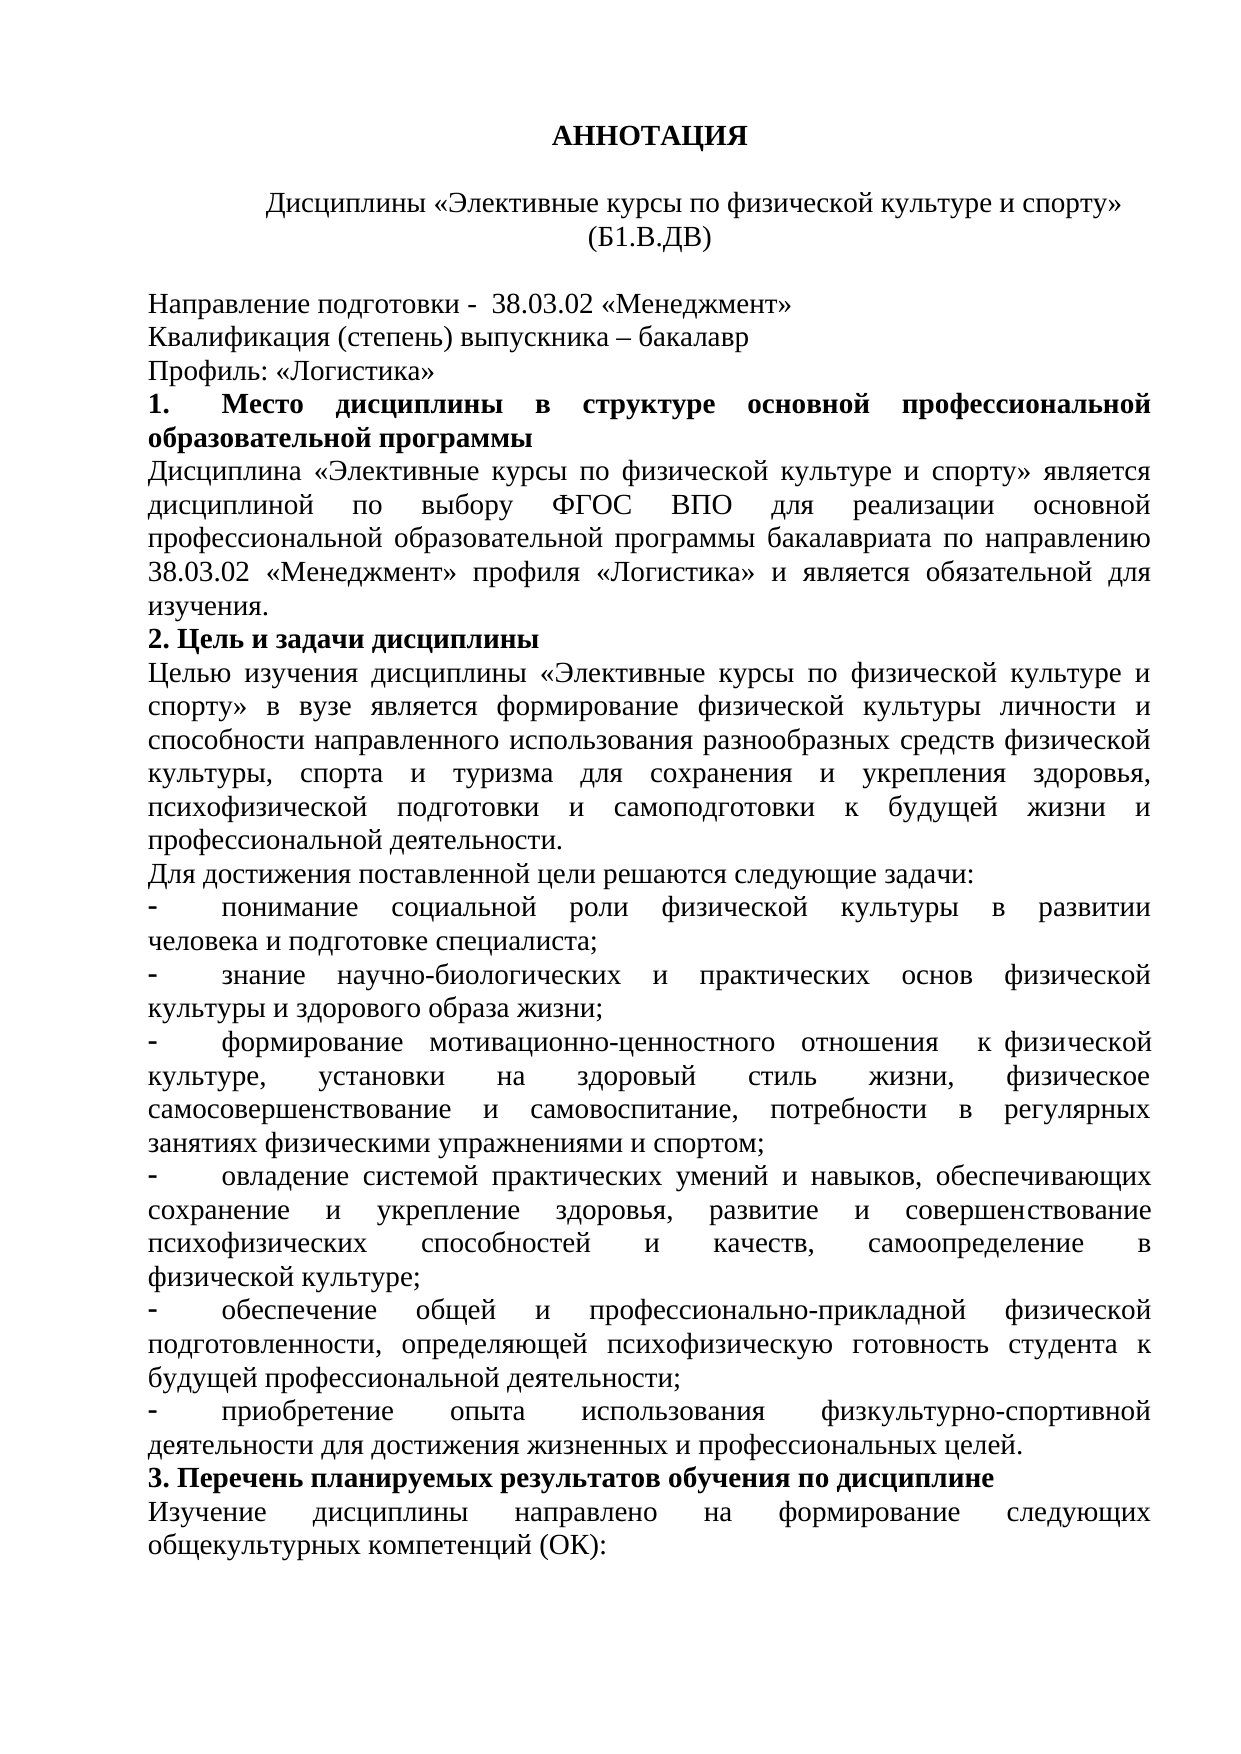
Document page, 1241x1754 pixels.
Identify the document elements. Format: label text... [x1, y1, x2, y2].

text Направление подготовки - 38.03.02 «Менеджмент» [148, 286, 1152, 319]
text Дисциплина «Элективные курсы по физической культуре и спорту» является дисциплиной по выбору ФГОС ВПО для реализации основной профессиональной образовательной программы бакалавриата по направлению 38.03.02 «Менеджмент» профиля «Логистика» и является обязательной для изучения. [148, 453, 1152, 621]
text Квалификация (степень) выпускника – бакалавр [148, 319, 1152, 353]
text Дисциплины «Элективные курсы по физической культуре и спорту» (Б1.В.ДВ) [148, 185, 1152, 252]
text Целью изучения дисциплины «Элективные курсы по физической культуре и спорту» в вузе является формирование физической культуры личности и способности направленного использования разнообразных средств физической культуры, спорта и туризма для сохранения и укрепления здоровья, психофизической подготовки и самоподготовки к будущей жизни и профессиональной деятельности. [148, 655, 1152, 856]
text 3. Перечень планируемых результатов обучения по дисциплине [148, 1460, 1152, 1494]
list овладение системой практических умений и навыков, обеспечивающих сохранение и укрепление здоровья, развитие и совершенствование психофизических способностей и качеств, самоопределение в физической культуре; [148, 1158, 1152, 1292]
list формирование мотивационно-ценностного отношения к физической культуре, установки на здоровый стиль жизни, физическое самосовершенствование и самовоспитание, потребности в регулярных занятиях физическими упражнениями и спортом; [148, 1024, 1152, 1158]
text Профиль: «Логистика» [148, 353, 1152, 386]
list приобретение опыта использования физкультурно-спортивной деятельности для достижения жизненных и профессиональных целей. [148, 1393, 1152, 1460]
text Для достижения поставленной цели решаются следующие задачи: [148, 856, 1152, 889]
text Изучение дисциплины направлено на формирование следующих общекультурных компетенций (ОК): [148, 1494, 1152, 1561]
list понимание социальной роли физической культуры в развитии человека и подготовке специалиста; [148, 889, 1152, 957]
list знание научно-биологических и практических основ физической культуры и здорового образа жизни; [148, 957, 1152, 1024]
list обеспечение общей и профессионально-прикладной физической подготовленности, определяющей психофизическую готовность студента к будущей профессиональной деятельности; [148, 1292, 1152, 1393]
text 2. Цель и задачи дисциплины [148, 621, 1152, 655]
text АННОТАЦИЯ [148, 118, 1152, 152]
list Место дисциплины в структуре основной профессиональной образовательной программы [148, 386, 1152, 453]
